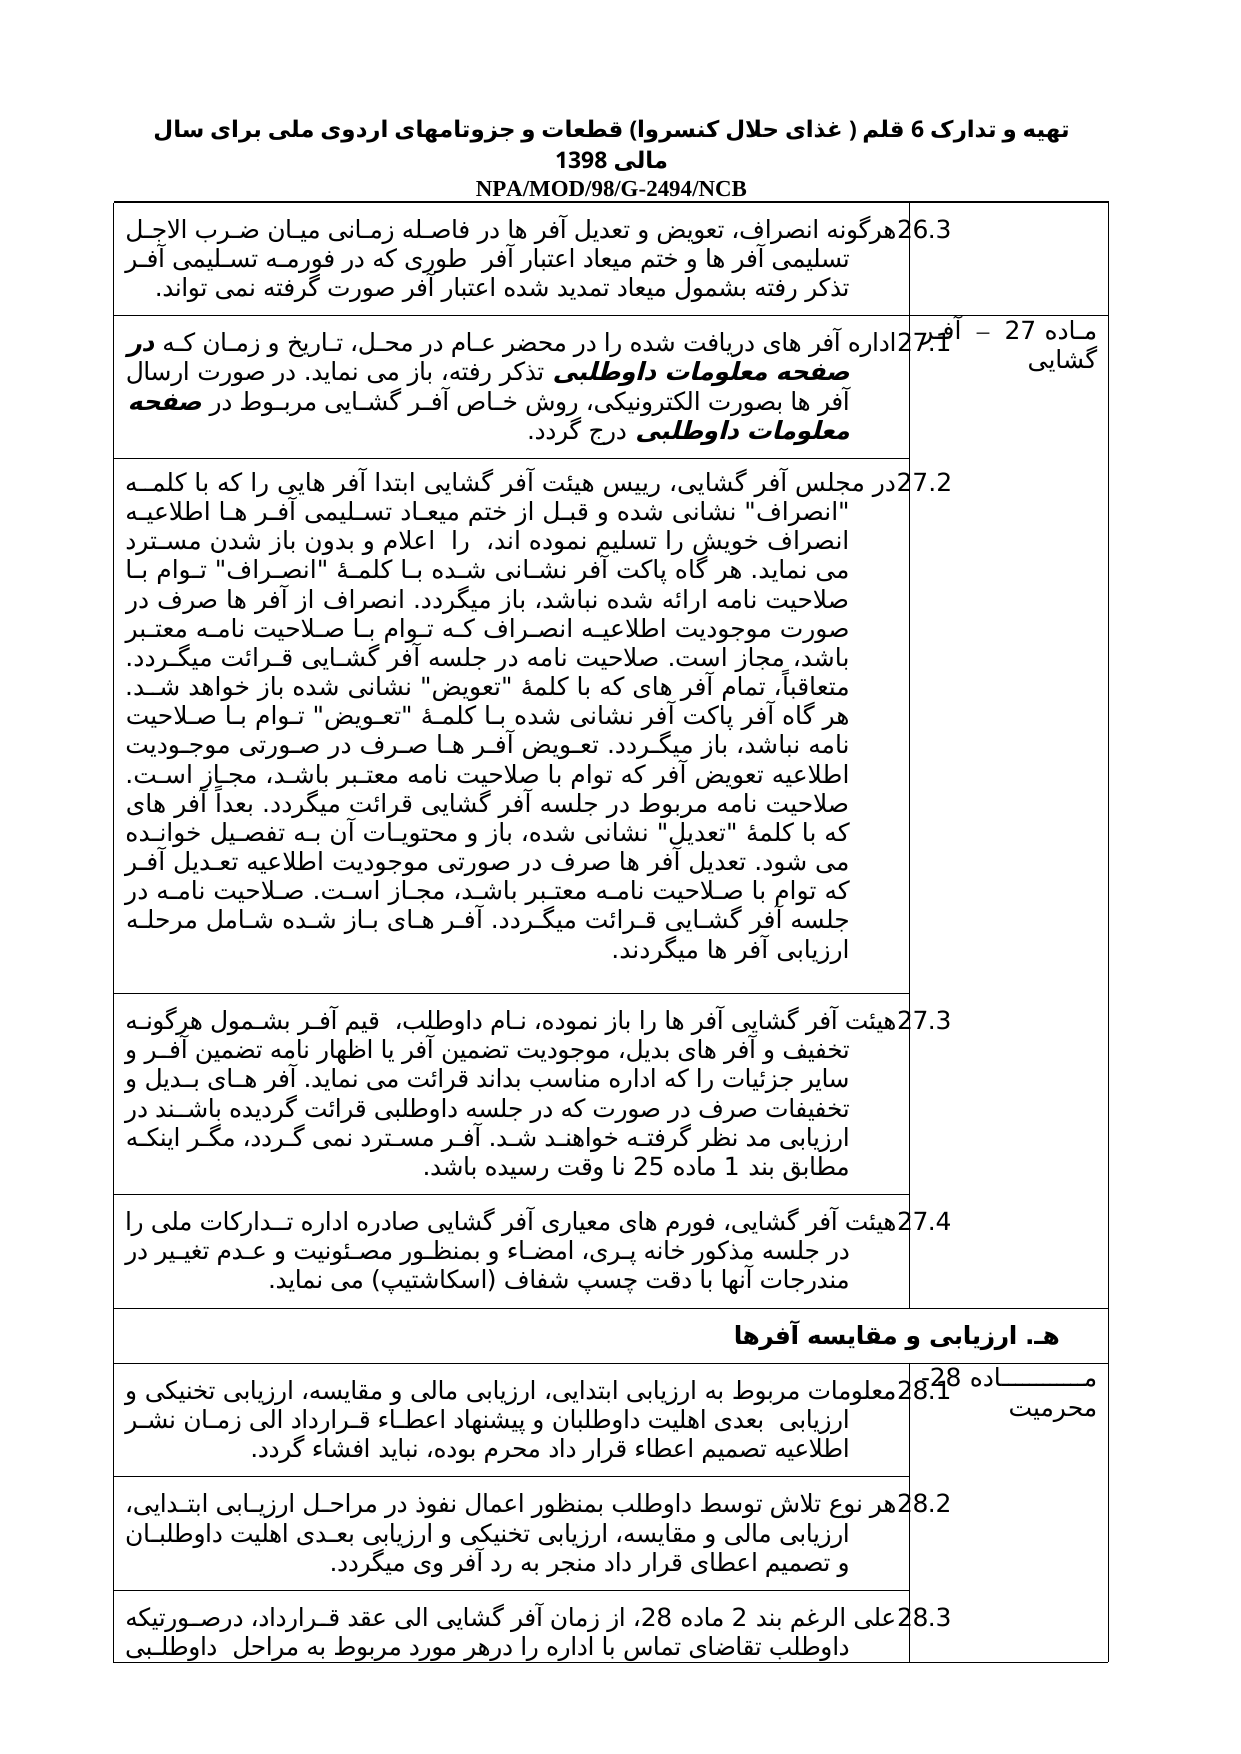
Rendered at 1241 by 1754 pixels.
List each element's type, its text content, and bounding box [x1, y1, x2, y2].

table_cell ماده 27 – آفر گشایی [910, 316, 1108, 1307]
table_cell معلومات مربوط به ارزیابی ابتدایی، ارزیابی مالی و مقایسه، ارزیابی تخنیکی و ارزیابی بعدی اهلیت داوطلبان و پیشنهاد اعطاء قرارداد الی زمان نشر اطلاعیه تصمیم اعطاء قرار داد محرم بوده، نباید افشاء گردد. [114, 1364, 909, 1476]
table_cell هـ. ارزیابی و مقایسه آفرها [114, 1309, 1108, 1363]
table_cell هرگونه انصراف، تعویض و تعدیل آفر ها در فاصله زمانی میان ضرب الاجل تسلیمی آفر ها و ختم میعاد اعتبار آفر طوری که در فورمه تسلیمی آفر تذکر رفته بشمول میعاد تمدید شده اعتبار آفر صورت گرفته نمی تواند. [114, 203, 909, 315]
table_cell اداره آفر های دریافت شده را در محضر عام در محل، تاریخ و زمان که در صفحه معلومات داوطلبی تذکر رفته، باز می نماید. در صورت ارسال آفر ها بصورت الکترونیکی، روش خاص آفر گشایی مربوط در صفحه معلومات داوطلبی درج گردد. [114, 316, 909, 458]
table_cell هیئت آفر گشایی آفر ها را باز نموده، نام داوطلب، قیم آفر بشمول هرگونه تخفیف و آفر های بدیل، موجودیت تضمین آفر یا اظهار نامه تضمین آفر و سایر جزئیات را که اداره مناسب بداند قرائت می نماید. آفر های بدیل و تخفیفات صرف در صورت که در جلسه داوطلبی قرائت گردیده باشند در ارزیابی مد نظر گرفته خواهند شد. آفر مسترد نمی گردد، مگر اینکه مطابق بند 1 ماده 25 نا وقت رسیده باشد. [114, 994, 909, 1194]
table_cell هر نوع تلاش توسط داوطلب بمنظور اعمال نفوذ در مراحل ارزیابی ابتدایی، ارزیابی مالی و مقایسه، ارزیابی تخنیکی و ارزیابی بعدی اهلیت داوطلبان و تصمیم اعطای قرار داد منجر به رد آفر وی میگردد. [114, 1477, 909, 1590]
table_cell ماده 28- محرمیت [910, 1364, 1108, 1662]
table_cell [114, 1591, 909, 1662]
table_cell در مجلس آفر گشایی، رییس هیئت آفر گشایی ابتدا آفر هایی را که با کلمه "انصراف" نشانی شده و قبل از ختم میعاد تسلیمی آفر ها اطلاعیه انصراف خویش را تسلیم نموده اند، را اعلام و بدون باز شدن مسترد می نماید. هر گاه پاکت آفر نشانی شده با کلمۀ "انصراف" توام با صلاحیت نامه ارائه شده نباشد، باز میگردد. انصراف از آفر ها صرف در صورت موجودیت اطلاعیه انصراف که توام با صلاحیت نامه معتبر باشد، مجاز است. صلاحیت نامه در جلسه آفر گشایی قرائت میگردد. متعاقباً، تمام آفر های که با کلمۀ "تعویض" نشانی شده باز خواهد شد. هر گاه آفر پاکت آفر نشانی شده با کلمۀ "تعویض" توام با صلاحیت نامه نباشد، باز میگردد. تعویض آفر ها صرف در صورتی موجودیت اطلاعیه تعویض آفر که توام با صلاحیت نامه معتبر باشد، مجاز است. صلاحیت نامه مربوط در جلسه آفر گشایی قرائت میگردد. بعداً آفر های که با کلمۀ "تعدیل" نشانی شده، باز و محتویات آن به تفصیل خوانده می شود. تعدیل آفر ها صرف در صورتی موجودیت اطلاعیه تعدیل آفر که توام با صلاحیت نامه معتبر باشد، مجاز است. صلاحیت نامه در جلسه آفر گشایی قرائت میگردد. آفر های باز شده شامل مرحله ارزیابی آفر ها میگردند. [114, 459, 909, 993]
table_cell هیئت آفر گشایی، فورم های معیاری آفر گشایی صادره اداره تدارکات ملی را در جلسه مذکور خانه پری، امضاء و بمنظور مصئونیت و عدم تغییر در مندرجات آنها با دقت چسپ شفاف (اسکاشتیپ) می نماید. [114, 1195, 909, 1307]
